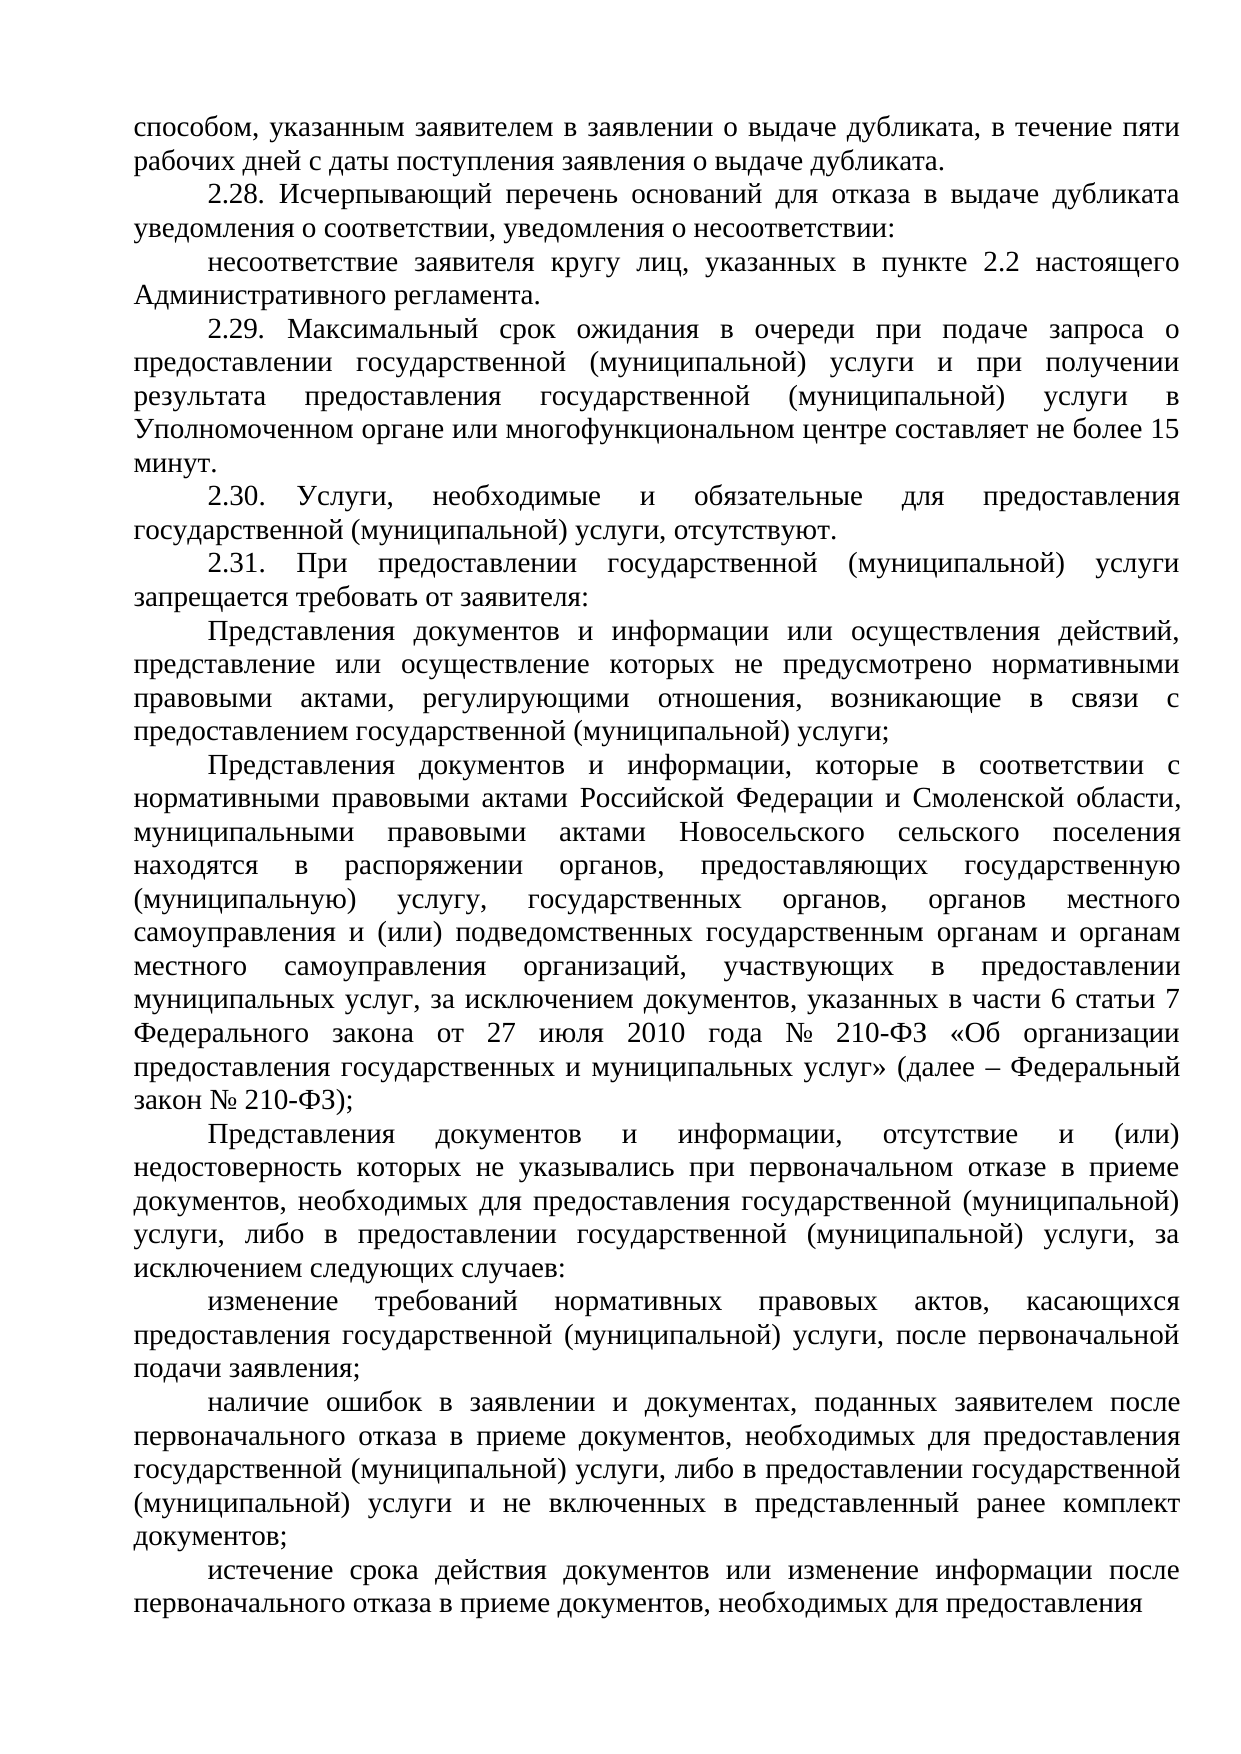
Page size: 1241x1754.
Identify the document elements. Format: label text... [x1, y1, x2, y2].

text 2.28. Исчерпывающий перечень оснований для отказа в выдаче дубликата уведомления о соответствии, уведомления о несоответствии: [133, 177, 1180, 244]
text истечение срока действия документов или изменение информации после первоначального отказа в приеме документов, необходимых для предоставления [133, 1552, 1180, 1619]
text изменение требований нормативных правовых актов, касающихся предоставления государственной (муниципальной) услуги, после первоначальной подачи заявления; [133, 1284, 1180, 1384]
text Представления документов и информации, отсутствие и (или) недостоверность которых не указывались при первоначальном отказе в приеме документов, необходимых для предоставления государственной (муниципальной) услуги, либо в предоставлении государственной (муниципальной) услуги, за исключением следующих случаев: [133, 1116, 1180, 1284]
text Представления документов и информации, которые в соответствии с нормативными правовыми актами Российской Федерации и Смоленской области, муниципальными правовыми актами Новосельского сельского поселения находятся в распоряжении органов, предоставляющих государственную (муниципальную) услугу, государственных органов, органов местного самоуправления и (или) подведомственных государственным органам и органам местного самоуправления организаций, участвующих в предоставлении муниципальных услуг, за исключением документов, указанных в части 6 статьи 7 Федерального закона от 27 июля 2010 года № 210-ФЗ «Об организации предоставления государственных и муниципальных услуг» (далее – Федеральный закон № 210-ФЗ); [133, 747, 1181, 1116]
text несоответствие заявителя кругу лиц, указанных в пункте 2.2 настоящего Административного регламента. [133, 244, 1181, 311]
text Представления документов и информации или осуществления действий, представление или осуществление которых не предусмотрено нормативными правовыми актами, регулирующими отношения, возникающие в связи с предоставлением государственной (муниципальной) услуги; [133, 613, 1180, 747]
text способом, указанным заявителем в заявлении о выдаче дубликата, в течение пяти рабочих дней с даты поступления заявления о выдаче дубликата. [133, 110, 1181, 177]
list При предоставлении государственной (муниципальной) услуги запрещается требовать от заявителя: [133, 546, 1180, 613]
list Услуги, необходимые и обязательные для предоставления государственной (муниципальной) услуги, отсутствуют. [133, 479, 1181, 546]
text наличие ошибок в заявлении и документах, поданных заявителем после первоначального отказа в приеме документов, необходимых для предоставления государственной (муниципальной) услуги, либо в предоставлении государственной (муниципальной) услуги и не включенных в представленный ранее комплект документов; [133, 1384, 1181, 1552]
text 2.29. Максимальный срок ожидания в очереди при подаче запроса о предоставлении государственной (муниципальной) услуги и при получении результата предоставления государственной (муниципальной) услуги в Уполномоченном органе или многофункциональном центре составляет не более 15 минут. [133, 311, 1180, 479]
